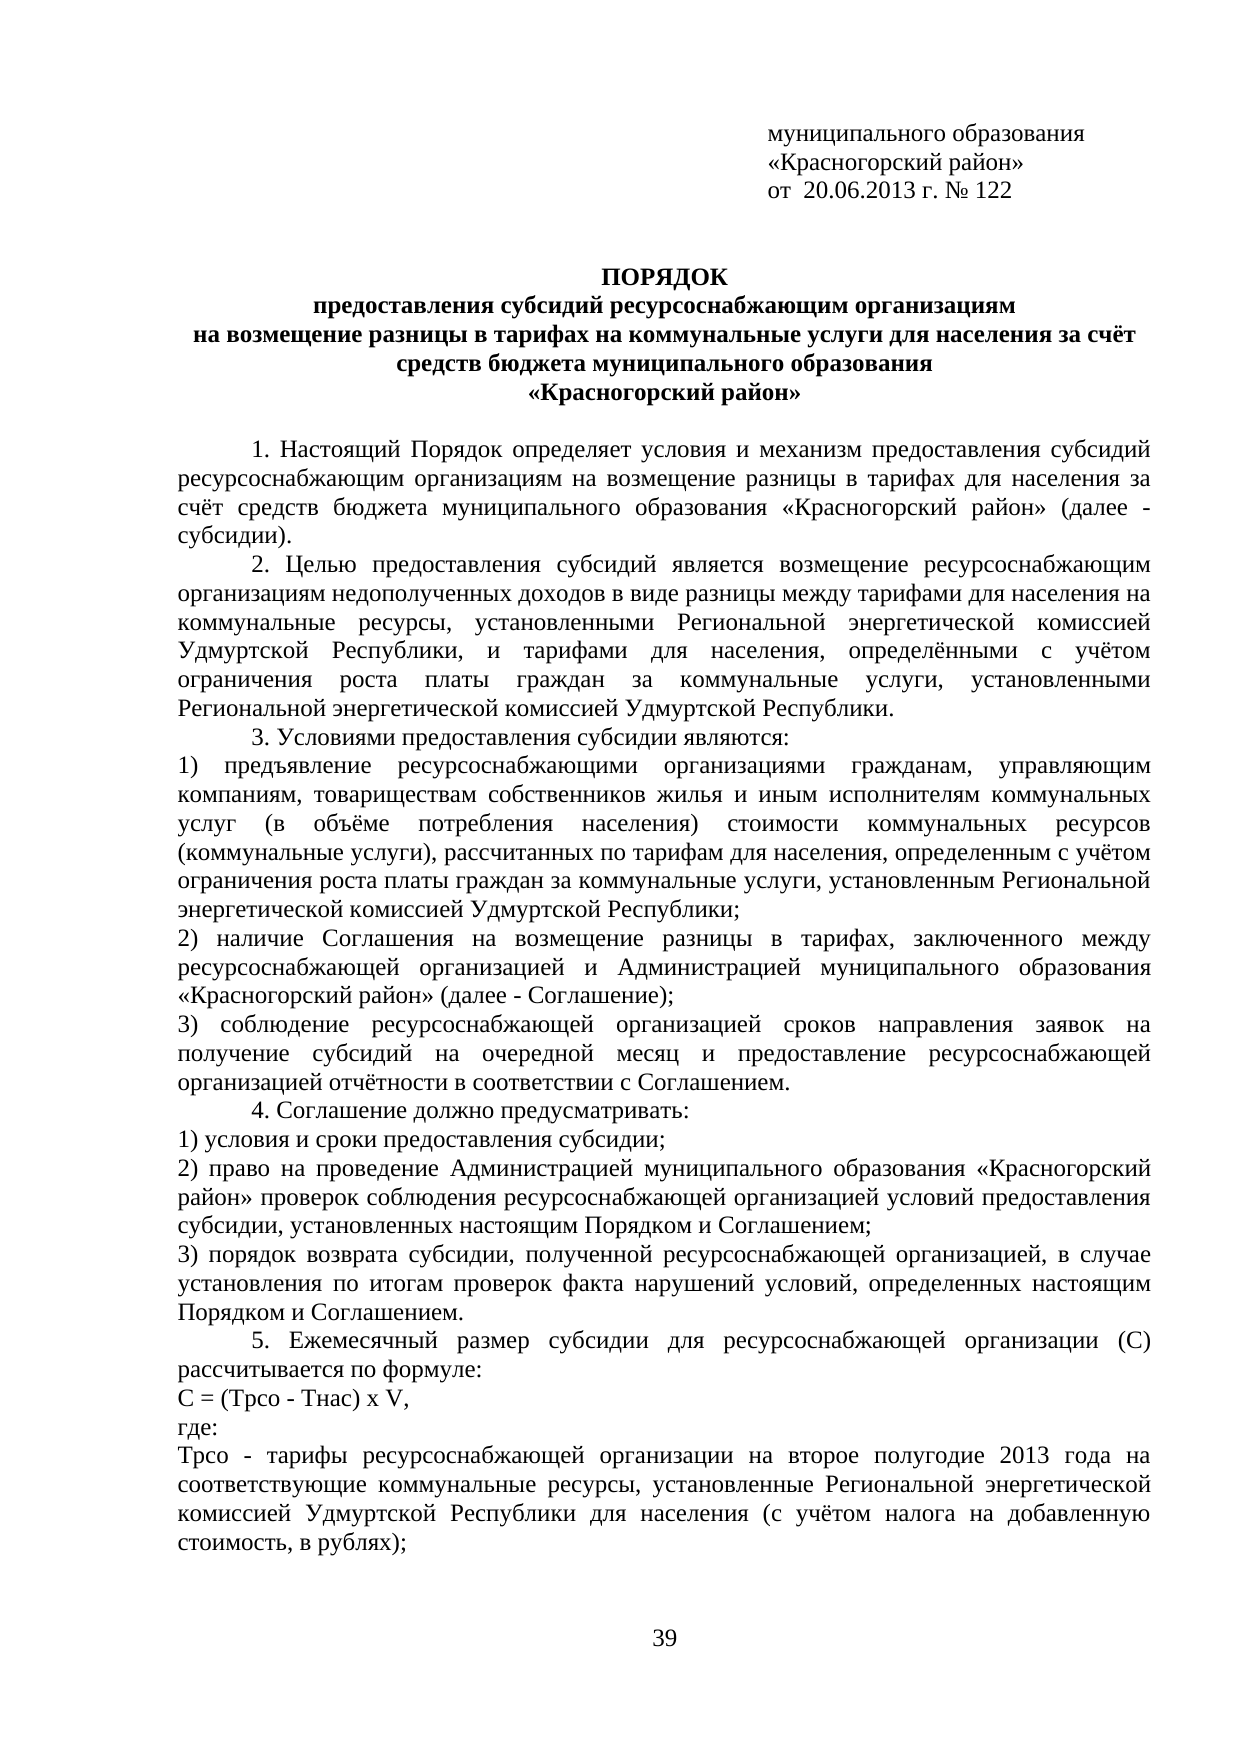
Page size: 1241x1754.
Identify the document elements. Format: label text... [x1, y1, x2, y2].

text 3) соблюдение ресурсоснабжающей организацией сроков направления заявок на получение субсидий на очередной месяц и предоставление ресурсоснабжающей организацией отчётности в соответствии с Соглашением. [177, 1009, 1152, 1096]
text муниципального образования [177, 118, 1152, 147]
text 3) порядок возврата субсидии, полученной ресурсоснабжающей организацией, в случае установления по итогам проверок факта нарушений условий, определенных настоящим Порядком и Соглашением. [177, 1239, 1152, 1326]
text 2. Целью предоставления субсидий является возмещение ресурсоснабжающим организациям недополученных доходов в виде разницы между тарифами для населения на коммунальные ресурсы, установленными Региональной энергетической комиссией Удмуртской Республики, и тарифами для населения, определёнными с учётом ограничения роста платы граждан за коммунальные услуги, установленными Региональной энергетической комиссией Удмуртской Республики. [177, 549, 1152, 722]
text «Красногорский район» [177, 147, 1152, 176]
text 1) предъявление ресурсоснабжающими организациями гражданам, управляющим компаниям, товариществам собственников жилья и иным исполнителям коммунальных услуг (в объёме потребления населения) стоимости коммунальных ресурсов (коммунальные услуги), рассчитанных по тарифам для населения, определенным с учётом ограничения роста платы граждан за коммунальные услуги, установленным Региональной энергетической комиссией Удмуртской Республики; [177, 751, 1152, 923]
text от 20.06.. № 122 [177, 176, 1152, 204]
text где: [177, 1412, 1152, 1441]
text Трсо - тарифы ресурсоснабжающей организации на второе полугодие 2013 года на соответствующие коммунальные ресурсы, установленные Региональной энергетической комиссией Удмуртской Республики для населения (с учётом налога на добавленную стоимость, в рублях); [177, 1441, 1152, 1556]
text предоставления субсидий ресурсоснабжающим организациям [177, 291, 1152, 319]
text «Красногорский район» [177, 377, 1152, 406]
text 2) наличие Соглашения на возмещение разницы в тарифах, заключенного между ресурсоснабжающей организацией и Администрацией муниципального образования «Красногорский район» (далее - Соглашение); [177, 923, 1152, 1009]
text ПОРЯДОК [177, 262, 1152, 291]
text 5. Ежемесячный размер субсидии для ресурсоснабжающей организации (С) рассчитывается по формуле: [177, 1326, 1152, 1383]
text на возмещение разницы в тарифах на коммунальные услуги для населения за счёт средств бюджета муниципального образования [177, 319, 1152, 377]
text 2) право на проведение Администрацией муниципального образования «Красногорский район» проверок соблюдения ресурсоснабжающей организацией условий предоставления субсидии, установленных настоящим Порядком и Соглашением; [177, 1153, 1152, 1239]
text 1) условия и сроки предоставления субсидии; [177, 1124, 1152, 1153]
text С = (Трсо - Тнас) х V, [177, 1383, 1152, 1412]
text 1. Настоящий Порядок определяет условия и механизм предоставления субсидий ресурсоснабжающим организациям на возмещение разницы в тарифах для населения за счёт средств бюджета муниципального образования «Красногорский район» (далее - субсидии). [177, 434, 1152, 549]
text 3. Условиями предоставления субсидии являются: [177, 722, 1152, 751]
text 4. Соглашение должно предусматривать: [177, 1096, 1152, 1124]
